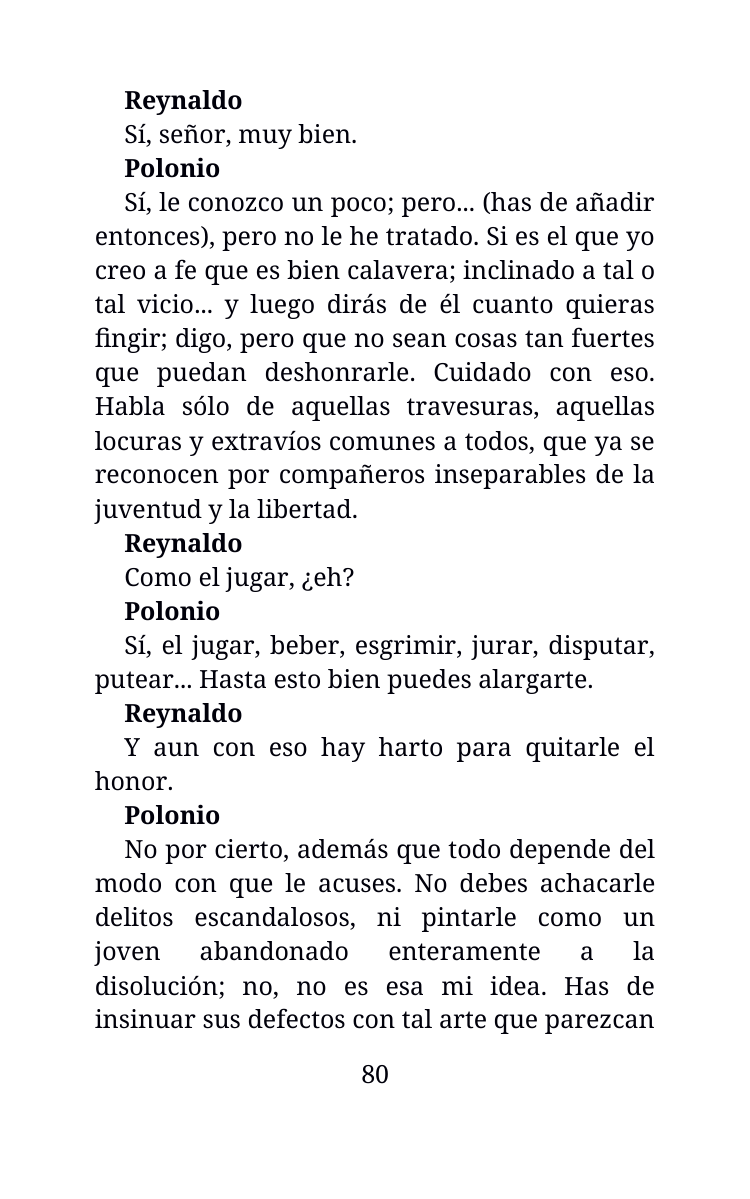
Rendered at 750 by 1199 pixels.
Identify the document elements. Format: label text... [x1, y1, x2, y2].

text Como el jugar, ¿eh? [94, 559, 656, 593]
text Polonio [94, 151, 656, 185]
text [94, 832, 656, 1036]
text Reynaldo [94, 82, 656, 117]
text Sí, le conozco un poco; pero... (has de añadir entonces), pero no le he tratado. Si es el que yo creo a fe que es bien calavera; inclinado a tal o tal vicio... y luego dirás de él cuanto quieras fingir; digo, pero que no sean cosas tan fuertes que puedan deshonrarle. Cuidado con eso. Habla sólo de aquellas travesuras, aquellas locuras y extravíos comunes a todos, que ya se reconocen por compañeros inseparables de la juventud y la libertad. [94, 185, 656, 525]
text Sí, señor, muy bien. [94, 117, 656, 151]
text Polonio [94, 798, 656, 832]
text Y aun con eso hay harto para quitarle el honor. [94, 730, 656, 798]
text Polonio [94, 593, 656, 627]
text Reynaldo [94, 525, 656, 559]
text Reynaldo [94, 696, 656, 730]
text Sí, el jugar, beber, esgrimir, jurar, disputar, putear... Hasta esto bien puedes alargarte. [94, 627, 656, 696]
